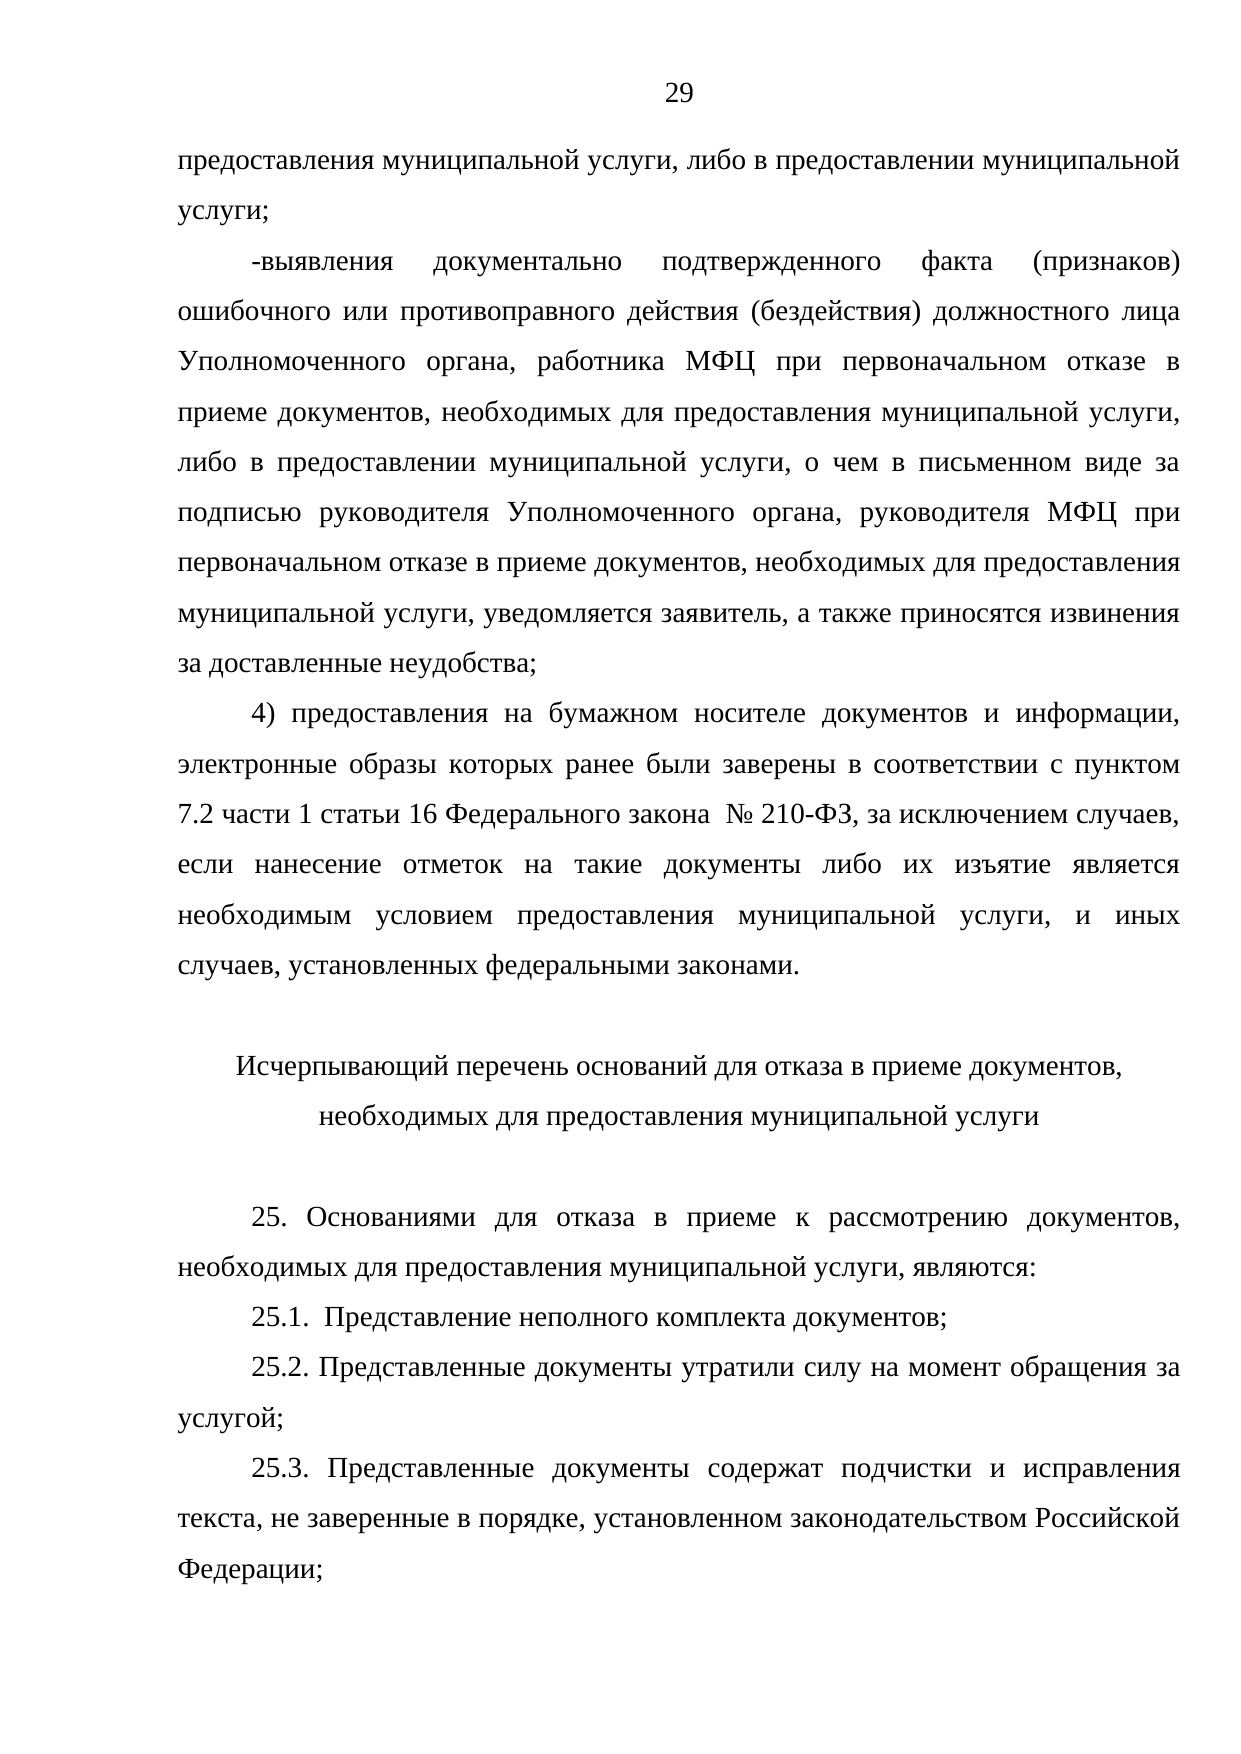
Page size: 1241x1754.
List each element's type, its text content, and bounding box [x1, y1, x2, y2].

text -выявления документально подтвержденного факта (признаков) ошибочного или противоправного действия (бездействия) должностного лица Уполномоченного органа, работника МФЦ при первоначальном отказе в приеме документов, необходимых для предоставления муниципальной услуги, либо в предоставлении муниципальной услуги, о чем в письменном виде за подписью руководителя Уполномоченного органа, руководителя МФЦ при первоначальном отказе в приеме документов, необходимых для предоставления муниципальной услуги, уведомляется заявитель, а также приносятся извинения за доставленные неудобства; [177, 243, 1181, 679]
text 25. Основаниями для отказа в приеме к рассмотрению документов, необходимых для предоставления муниципальной услуги, являются: [177, 1199, 1181, 1282]
text 25.3. Представленные документы содержат подчистки и исправления текста, не заверенные в порядке, установленном законодательством Российской Федерации; [177, 1450, 1181, 1584]
text 25.2. Представленные документы утратили силу на момент обращения за услугой; [177, 1349, 1181, 1433]
text 4) предоставления на бумажном носителе документов и информации, электронные образы которых ранее были заверены в соответствии с пунктом 7.2 части 1 статьи 16 Федерального закона № 210-ФЗ, за исключением случаев, если нанесение отметок на такие документы либо их изъятие является необходимым условием предоставления муниципальной услуги, и иных случаев, установленных федеральными законами. [177, 696, 1181, 981]
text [177, 142, 1181, 226]
text 25.1. Представление неполного комплекта документов; [177, 1299, 1181, 1333]
text Исчерпывающий перечень оснований для отказа в приеме документов, необходимых для предоставления муниципальной услуги [177, 1048, 1181, 1132]
